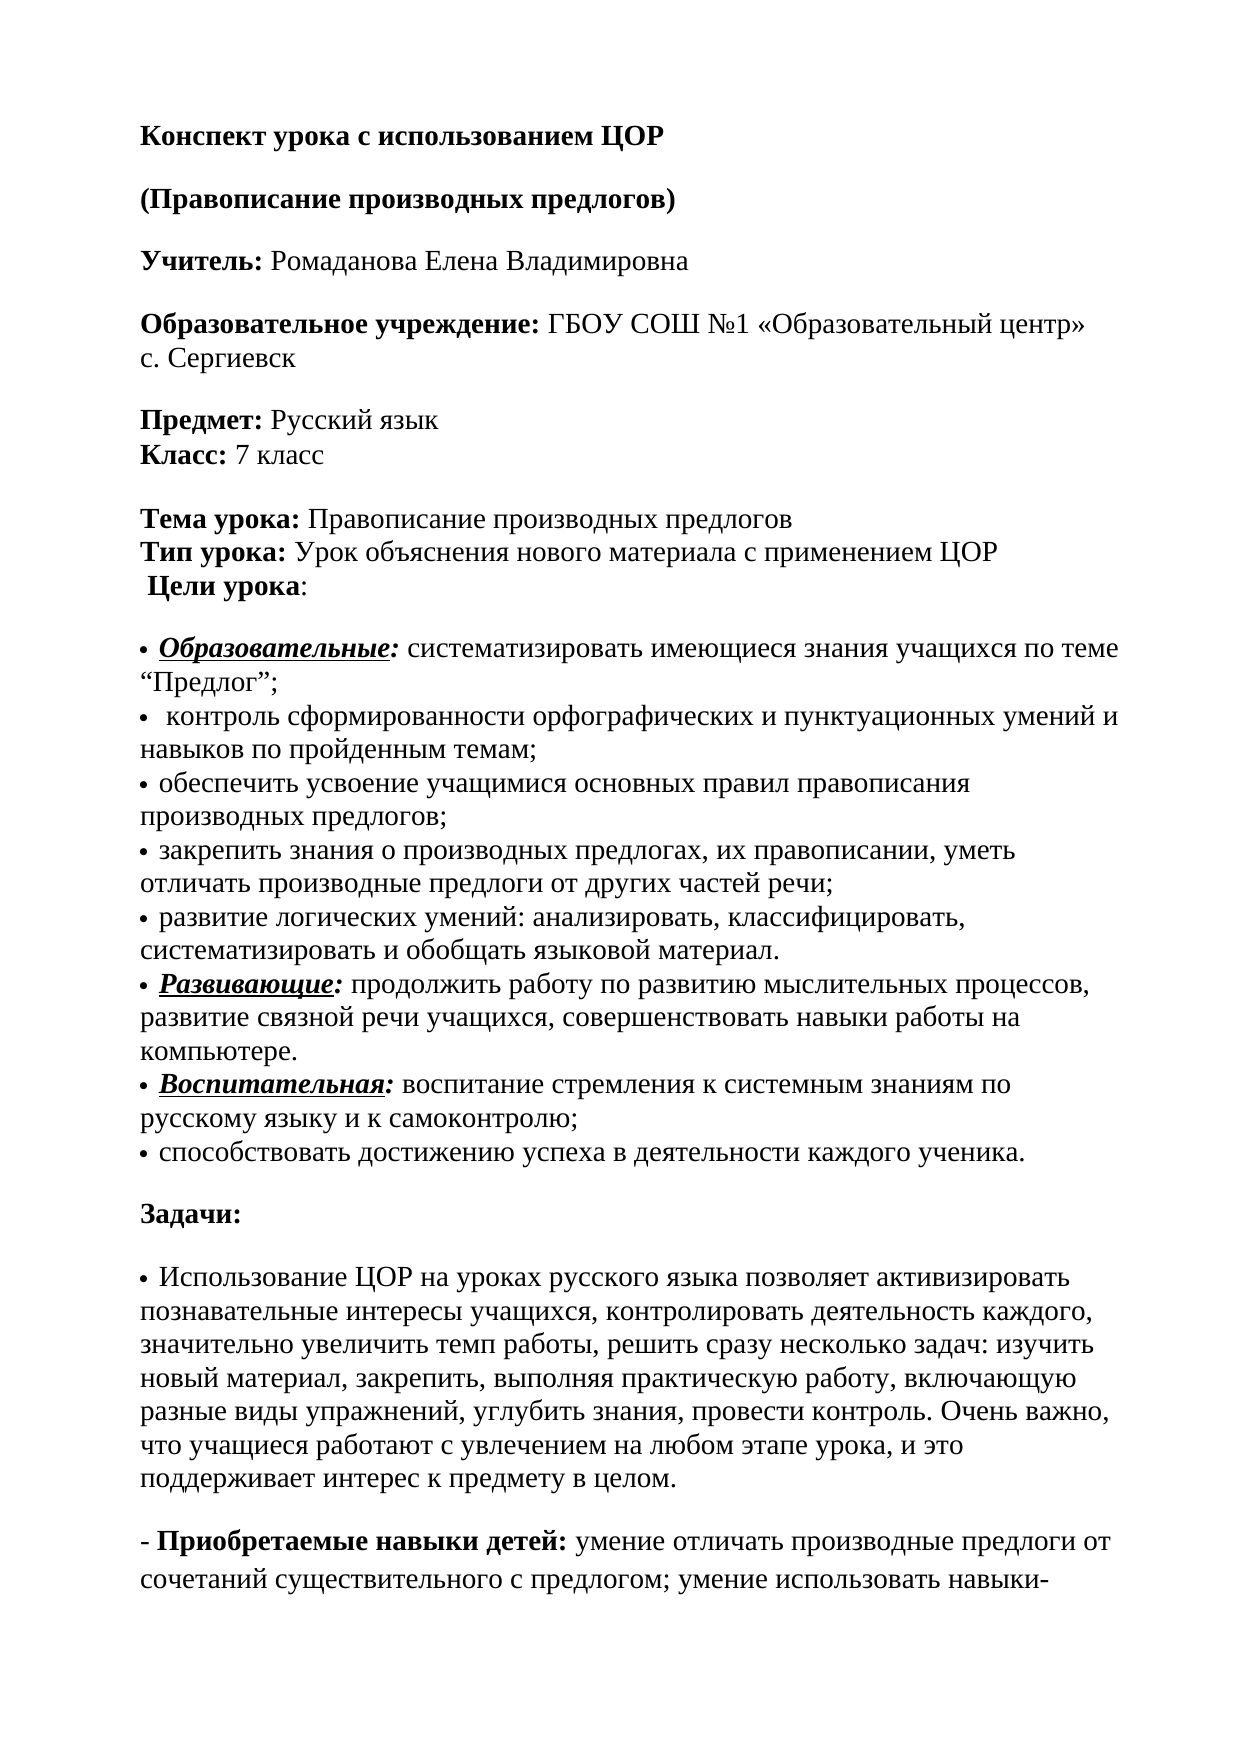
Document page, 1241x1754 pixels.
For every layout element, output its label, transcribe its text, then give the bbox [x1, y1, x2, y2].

list Развивающие: продолжить работу по развитию мыслительных процессов, развитие связной речи учащихся, совершенствовать навыки работы на компьютере. [140, 966, 1133, 1067]
list развитие логических умений: анализировать, классифицировать, систематизировать и обобщать языковой материал. [140, 899, 1133, 966]
text Тема урока: Правописание производных предлогов Тип урока: Урок объяснения нового материала с применением ЦОР Цели урока: [140, 501, 1133, 601]
list Воспитательная: воспитание стремления к системным знаниям по русскому языку и к самоконтролю; [140, 1067, 1133, 1134]
text Учитель: Ромаданова Елена Владимировна [140, 243, 1133, 277]
list контроль сформированности орфографических и пунктуационных умений и навыков по пройденным темам; [140, 698, 1133, 765]
text Конспект урока с использованием ЦОР [140, 118, 1133, 152]
list закрепить знания о производных предлогах, их правописании, уметь отличать производные предлоги от других частей речи; [140, 832, 1133, 899]
text Задачи: [140, 1196, 1133, 1230]
text Образовательное учреждение: ГБОУ СОШ №1 «Образовательный центр» с. Сергиевск [140, 306, 1133, 373]
text Предмет: Русский язык Класс: 7 класс [140, 402, 1133, 472]
list Использование ЦОР на уроках русского языка позволяет активизировать познавательные интересы учащихся, контролировать деятельность каждого, значительно увеличить темп работы, решить сразу несколько задач: изучить новый материал, закрепить, выполняя практическую работу, включающую разные виды упражнений, углубить знания, провести контроль. Очень важно, что учащиеся работают с увлечением на любом этапе урока, и это поддерживает интерес к предмету в целом. [140, 1259, 1133, 1494]
text (Правописание производных предлогов) [140, 181, 1133, 214]
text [140, 1523, 1133, 1595]
list обеспечить усвоение учащимися основных правил правописания производных предлогов; [140, 765, 1133, 832]
list Образовательные: систематизировать имеющиеся знания учащихся по теме “Предлог”; [140, 631, 1133, 698]
list способствовать достижению успеха в деятельности каждого ученика. [140, 1134, 1133, 1167]
